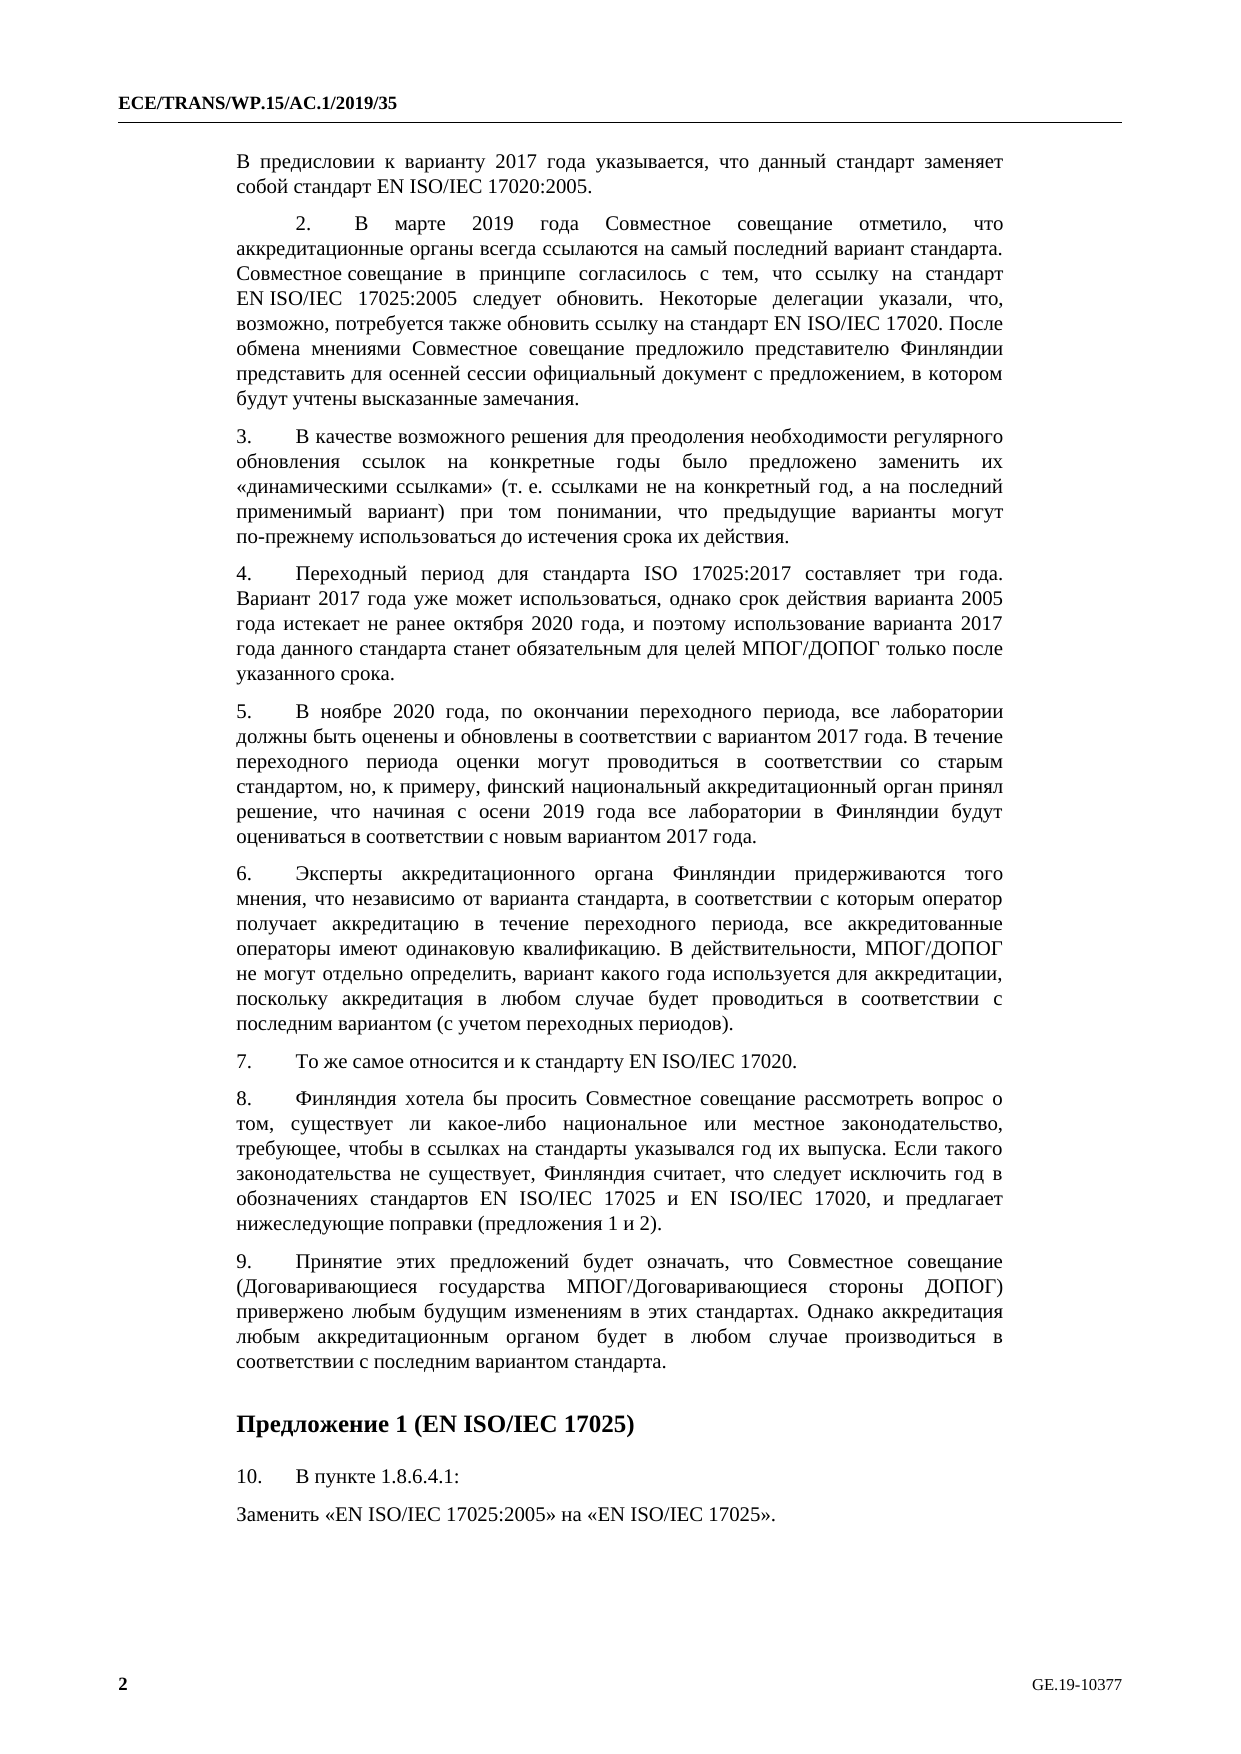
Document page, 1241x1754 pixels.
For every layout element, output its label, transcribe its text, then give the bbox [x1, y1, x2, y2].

text 6. Эксперты аккредитационного органа Финляндии придерживаются того мнения, что независимо от варианта стандарта, в соответствии с которым оператор получает аккредитацию в течение переходного периода, все аккредитованные операторы имеют одинаковую квалификацию. В действительности, МПОГ/ДОПОГ не могут отдельно определить, вариант какого года используется для аккредитации, поскольку аккредитация в любом случае будет проводиться в соответствии с последним вариантом (с учетом переходных периодов). [236, 860, 1004, 1035]
text 3. В качестве возможного решения для преодоления необходимости регулярного обновления ссылок на конкретные годы было предложено заменить их «динамическими ссылками» (т. е. ссылками не на конкретный год, а на последний применимый вариант) при том понимании, что предыдущие варианты могут по-прежнему использоваться до истечения срока их действия. [236, 423, 1004, 548]
text 4. Переходный период для стандарта ISO 17025:2017 составляет три года. Вариант 2017 года уже может использоваться, однако срок действия варианта 2005 года истекает не ранее октября 2020 года, и поэтому использование варианта 2017 года данного стандарта станет обязательным для целей МПОГ/ДОПОГ только после указанного срока. [236, 560, 1004, 685]
text 5. В ноябре 2020 года, по окончании переходного периода, все лаборатории должны быть оценены и обновлены в соответствии с вариантом 2017 года. В течение переходного периода оценки могут проводиться в соответствии со старым стандартом, но, к примеру, финский национальный аккредитационный орган принял решение, что начиная с осени 2019 года все лаборатории в Финляндии будут оцениваться в соответствии с новым вариантом 2017 года. [236, 698, 1004, 848]
text Предложение 1 (EN ISO/IEC 17025) [118, 1410, 1004, 1438]
text 9. Принятие этих предложений будет означать, что Совместное совещание (Договаривающиеся государства МПОГ/Договаривающиеся стороны ДОПОГ) привержено любым будущим изменениям в этих стандартах. Однако аккредитация любым аккредитационным органом будет в любом случае производиться в соответствии с последним вариантом стандарта. [236, 1248, 1004, 1373]
text 10. В пункте 1.8.6.4.1: [236, 1463, 1004, 1488]
text Заменить «EN ISO/IEC 17025:2005» на «EN ISO/IEC 17025». [236, 1501, 1004, 1526]
text 2. В марте 2019 года Совместное совещание отметило, что аккредитационные органы всегда ссылаются на самый последний вариант стандарта. Совместное совещание в принципе согласилось с тем, что ссылку на стандарт EN ISO/IEC 17025:2005 следует обновить. Некоторые делегации указали, что, возможно, потребуется также обновить ссылку на стандарт EN ISO/IEC 17020. После обмена мнениями Совместное совещание предложило представителю Финляндии представить для осенней сессии официальный документ с предложением, в котором будут учтены высказанные замечания. [236, 210, 1004, 410]
text 8. Финляндия хотела бы просить Совместное совещание рассмотреть вопрос о том, существует ли какое-либо национальное или местное законодательство, требующее, чтобы в ссылках на стандарты указывался год их выпуска. Если такого законодательства не существует, Финляндия считает, что следует исключить год в обозначениях стандартов EN ISO/IEC 17025 и EN ISO/IEC 17020, и предлагает нижеследующие поправки (предложения 1 и 2). [236, 1085, 1004, 1235]
text 7. То же самое относится и к стандарту EN ISO/IEC 17020. [236, 1048, 1004, 1073]
